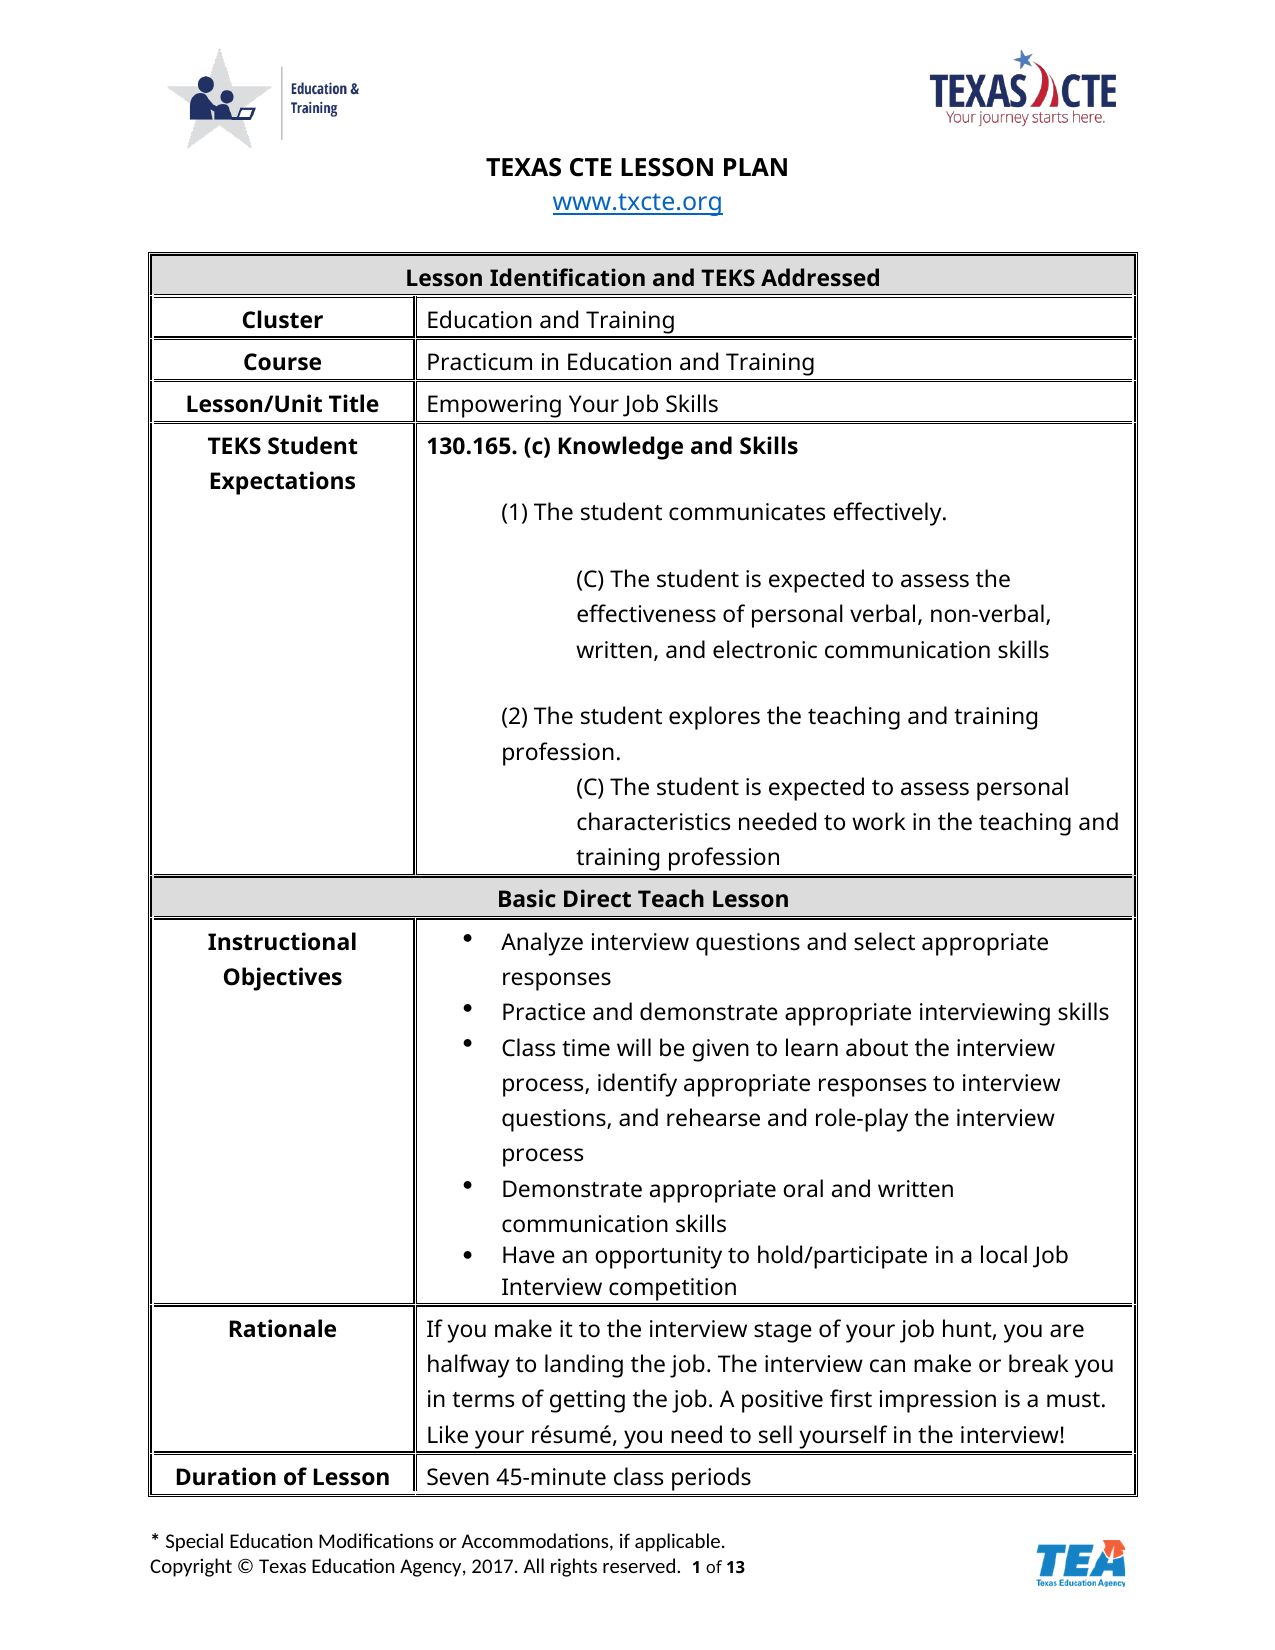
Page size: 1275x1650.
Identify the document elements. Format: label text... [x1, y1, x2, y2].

table_cell Education and Training [415, 294, 1136, 336]
text www.txcte.org [150, 184, 1125, 218]
table_cell Basic Direct Teach Lesson [150, 874, 1136, 916]
table_cell Cluster [150, 294, 415, 336]
table_cell Course [152, 336, 414, 378]
table_cell Analyze interview questions and select appropriate responses Practice and demonstrate appropriate interviewing skills Class time will be given to learn about the interview process, identify appropriate responses to interview questions, and rehearse and role-play the interview process Demonstrate appropriate oral and written communication skills Have an opportunity to hold/participate in a local Job Interview competition [415, 916, 1136, 1303]
picture [1036, 1540, 1125, 1587]
table_cell Instructional Objectives [150, 916, 415, 1303]
table_cell Practicum in Education and Training [417, 336, 1135, 378]
table_cell Seven 45-minute class periods [415, 1451, 1135, 1493]
text TEXAS CTE LESSON PLAN [150, 150, 1125, 184]
table_cell TEKS Student Expectations [152, 421, 414, 874]
table_cell Empowering Your Job Skills [417, 379, 1135, 421]
table_cell Lesson/Unit Title [152, 379, 414, 421]
table_cell Duration of Lesson [152, 1451, 415, 1493]
picture [910, 38, 1136, 137]
table_cell If you make it to the interview stage of your job hunt, you are halfway to landing the job. The interview can make or break you in terms of getting the job. A positive first impression is a must. Like your résumé, you need to sell yourself in the interview! [415, 1303, 1136, 1451]
table_cell Rationale [150, 1303, 415, 1451]
table_cell 130.165. (c) Knowledge and Skills (1) The student communicates effectively. (C) The student is expected to assess the effectiveness of personal verbal, non-verbal, written, and electronic communication skills (2) The student explores the teaching and training profession. (C) The student is expected to assess personal characteristics needed to work in the teaching and training profession [417, 421, 1135, 874]
table_header Lesson Identification and TEKS Addressed [152, 256, 1134, 294]
